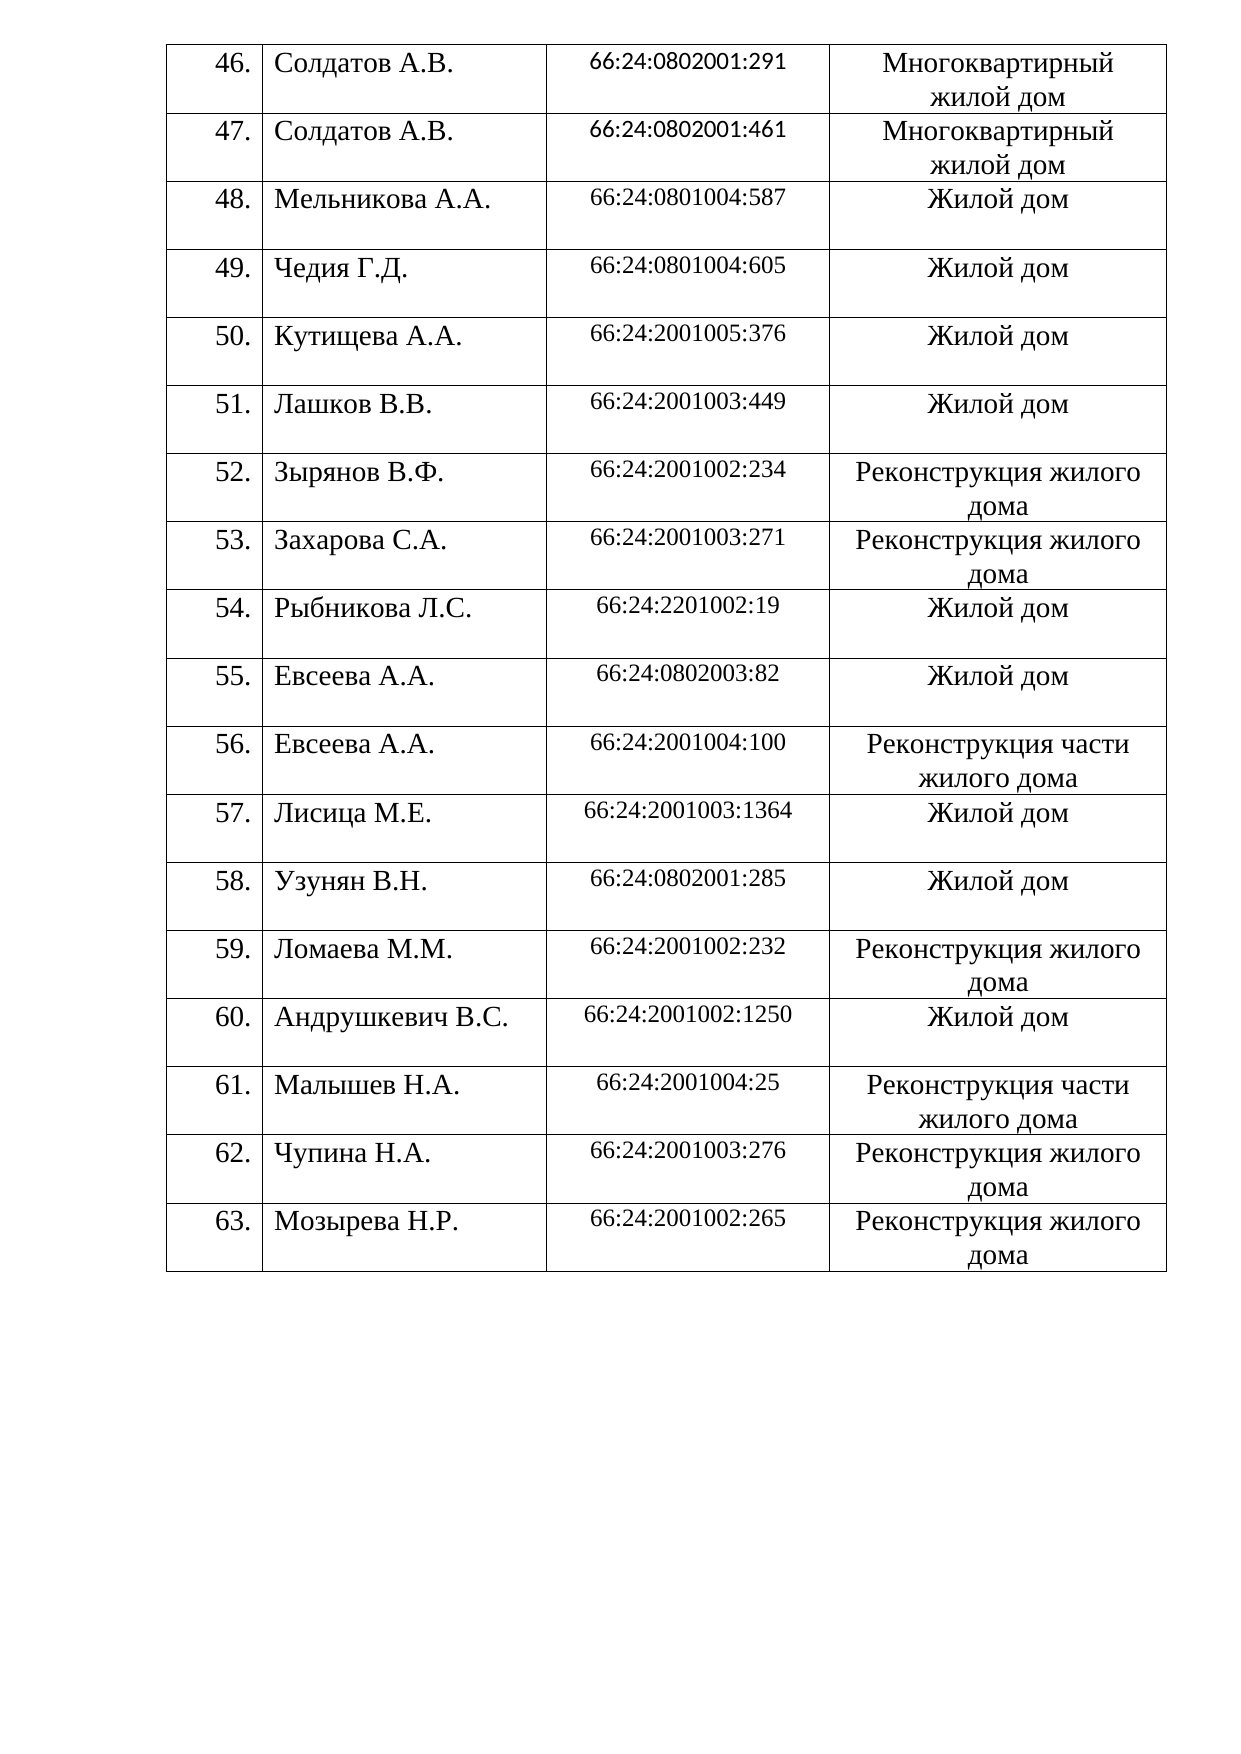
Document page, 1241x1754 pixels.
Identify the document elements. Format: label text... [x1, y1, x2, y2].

table_cell Мозырева Н.Р. [263, 1204, 546, 1271]
table_cell 66:24:2001004:25 [547, 1067, 829, 1134]
table_cell 66:24:2001003:1364 [547, 795, 829, 862]
table_cell Зырянов В.Ф. [263, 454, 546, 521]
table_cell [167, 45, 262, 112]
table_cell Солдатов А.В. [263, 45, 546, 112]
table_cell Ломаева М.М. [263, 931, 546, 998]
table_cell 66:24:0802001:461 [547, 114, 829, 181]
table_cell Рыбникова Л.С. [263, 590, 546, 657]
table_cell 66:24:2001004:100 [547, 727, 829, 794]
table_cell Узунян В.Н. [263, 863, 546, 930]
table_cell [167, 863, 262, 930]
table_cell 66:24:0801004:587 [547, 182, 829, 249]
table_cell Жилой дом [830, 795, 1166, 862]
table_cell Жилой дом [830, 250, 1166, 317]
table_cell Евсеева А.А. [263, 659, 546, 726]
table_cell Реконструкция части жилого дома [830, 727, 1166, 794]
table_cell Лисица М.Е. [263, 795, 546, 862]
table_cell Жилой дом [830, 999, 1166, 1066]
table_cell Лашков В.В. [263, 386, 546, 453]
table_cell [167, 931, 262, 998]
table_cell Жилой дом [830, 386, 1166, 453]
table_cell 66:24:2001002:232 [547, 931, 829, 998]
table_cell Реконструкция жилого дома [830, 931, 1166, 998]
table_cell Захарова С.А. [263, 522, 546, 589]
table_cell Реконструкция части жилого дома [830, 1067, 1166, 1134]
table_cell 66:24:0801004:605 [547, 250, 829, 317]
table_cell [167, 1135, 262, 1202]
table_cell Евсеева А.А. [263, 727, 546, 794]
table_cell Жилой дом [830, 590, 1166, 657]
table_cell 66:24:0802001:285 [547, 863, 829, 930]
table_cell [167, 795, 262, 862]
table_cell [167, 590, 262, 657]
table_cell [830, 114, 1166, 181]
table_cell [167, 1067, 262, 1134]
table_cell [167, 727, 262, 794]
table_cell 66:24:2001003:449 [547, 386, 829, 453]
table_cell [830, 45, 1166, 112]
table_cell Жилой дом [830, 863, 1166, 930]
table_cell Малышев Н.А. [263, 1067, 546, 1134]
table_cell 66:24:2001002:234 [547, 454, 829, 521]
table_cell 66:24:2001003:271 [547, 522, 829, 589]
table_cell [167, 1204, 262, 1271]
table_cell Жилой дом [830, 659, 1166, 726]
table_cell Жилой дом [830, 318, 1166, 385]
table_cell Солдатов А.В. [263, 114, 546, 181]
table_cell 66:24:2001005:376 [547, 318, 829, 385]
table_cell [167, 318, 262, 385]
table_cell [167, 659, 262, 726]
table_cell [167, 522, 262, 589]
table_cell [167, 114, 262, 181]
table_cell 66:24:0802001:291 [547, 45, 829, 112]
table_cell [167, 999, 262, 1066]
table_cell 66:24:2001002:265 [547, 1204, 829, 1271]
table_cell [167, 454, 262, 521]
table_cell Реконструкция жилого дома [830, 454, 1166, 521]
table_cell Реконструкция жилого дома [830, 1204, 1166, 1271]
table_cell [167, 386, 262, 453]
table_cell 66:24:0802003:82 [547, 659, 829, 726]
table_cell Реконструкция жилого дома [830, 1135, 1166, 1202]
table_cell Чедия Г.Д. [263, 250, 546, 317]
table_cell 66:24:2001002:1250 [547, 999, 829, 1066]
table_cell Андрушкевич В.С. [263, 999, 546, 1066]
table_cell Жилой дом [830, 182, 1166, 249]
table_cell Мельникова А.А. [263, 182, 546, 249]
table_cell [167, 250, 262, 317]
table_cell [167, 182, 262, 249]
table_cell Реконструкция жилого дома [830, 522, 1166, 589]
table_cell 66:24:2001003:276 [547, 1135, 829, 1202]
table_cell Чупина Н.А. [263, 1135, 546, 1202]
table_cell Кутищева А.А. [263, 318, 546, 385]
table_cell 66:24:2201002:19 [547, 590, 829, 657]
